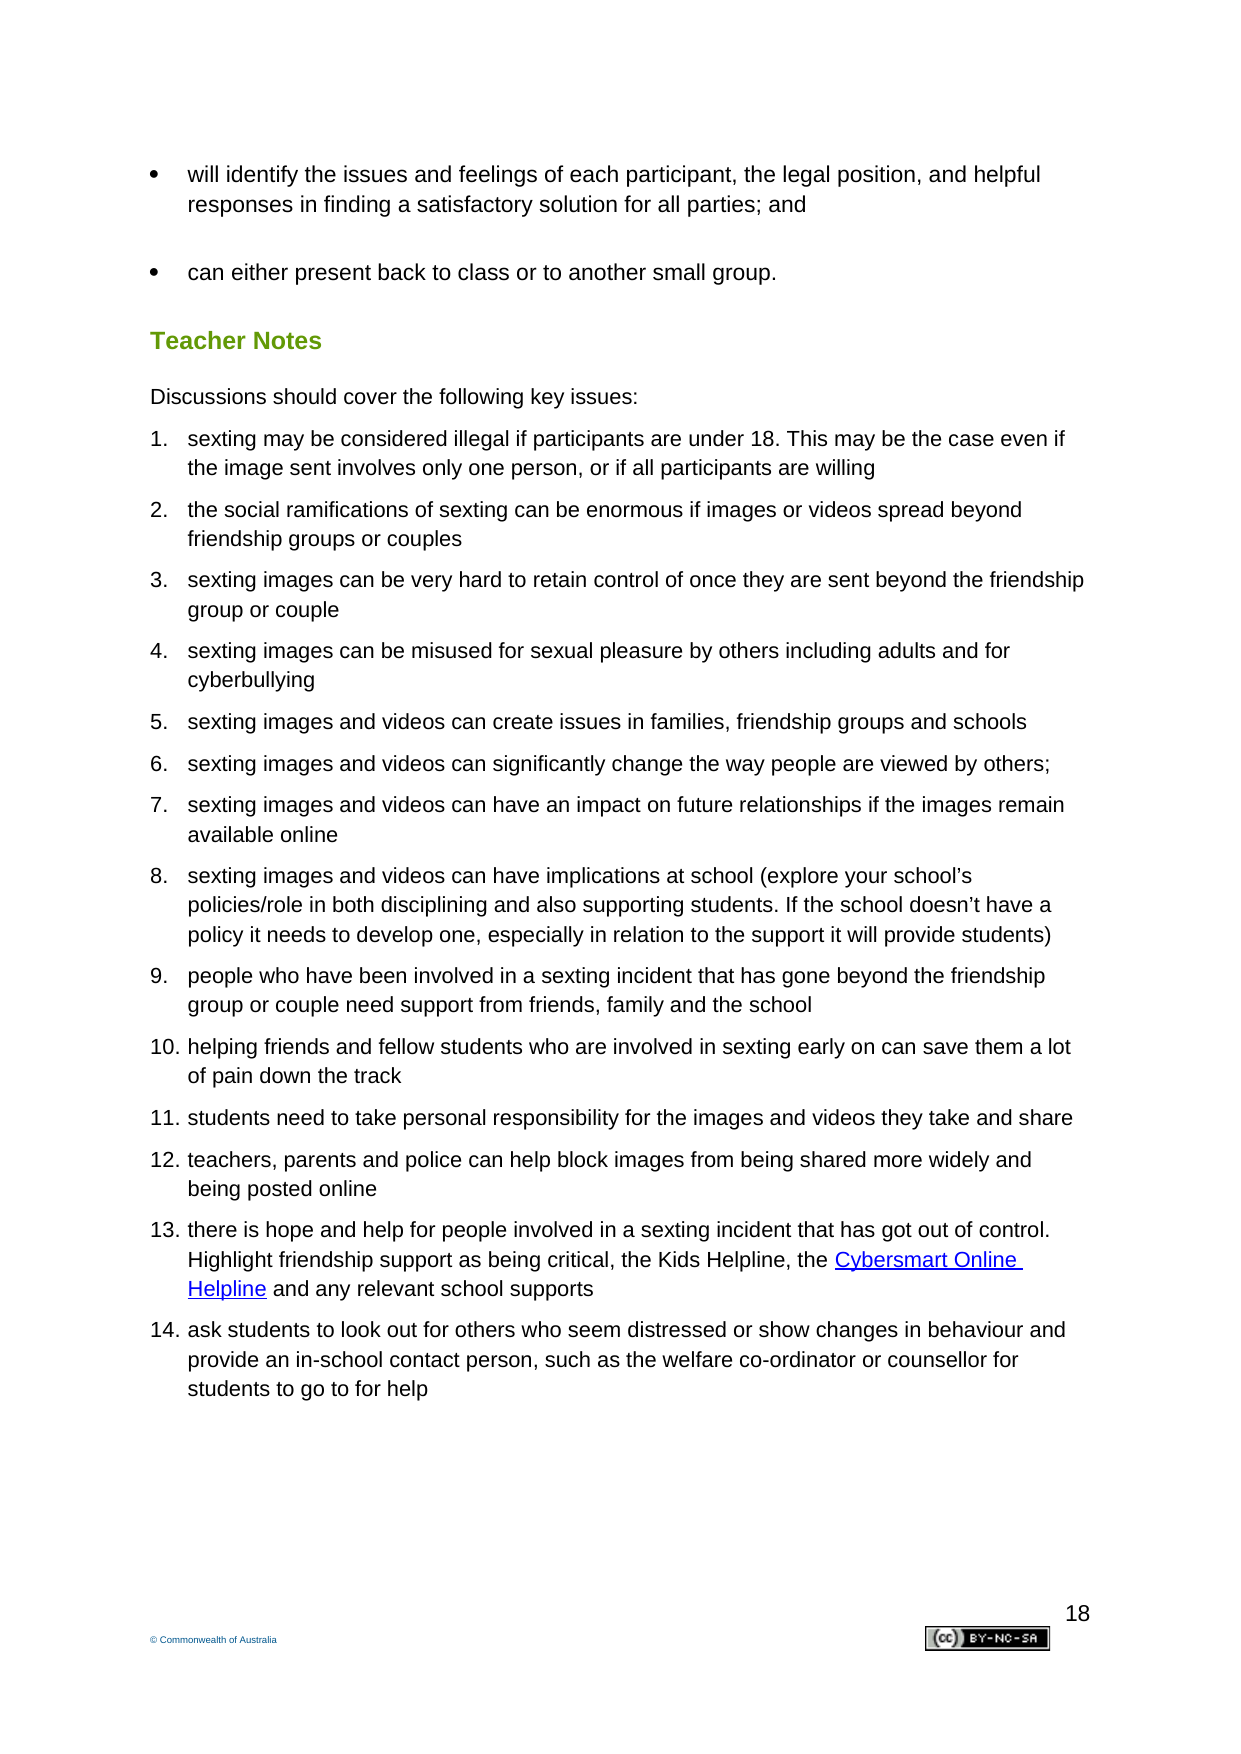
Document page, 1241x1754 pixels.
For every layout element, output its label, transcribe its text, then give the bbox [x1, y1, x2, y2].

list sexting images and videos can have implications at school (explore your school’s policies/role in both disciplining and also supporting students. If the school doesn’t have a policy it needs to develop one, especially in relation to the support it will provide students) [150, 859, 1090, 947]
subtitle can either present back to class or to another small group. [150, 258, 1090, 285]
picture [925, 1626, 1050, 1651]
list sexting images can be misused for sexual pleasure by others including adults and for cyberbullying [150, 634, 1090, 692]
list sexting images and videos can significantly change the way people are viewed by others; [150, 747, 1090, 776]
subtitle will identify the issues and feelings of each participant, the legal position, and helpful responses in finding a satisfactory solution for all parties; and [150, 161, 1090, 217]
list sexting images and videos can have an impact on future relationships if the images remain available online [150, 788, 1090, 847]
text Discussions should cover the following key issues: [150, 380, 1090, 409]
list ask students to look out for others who seem distressed or show changes in behaviour and provide an in-school contact person, such as the welfare co-ordinator or counsellor for students to go to for help [150, 1313, 1090, 1401]
subtitle Teacher Notes [150, 326, 1090, 355]
list sexting may be considered illegal if participants are under 18. This may be the case even if the image sent involves only one person, or if all participants are willing [150, 422, 1090, 480]
list people who have been involved in a sexting incident that has gone beyond the friendship group or couple need support from friends, family and the school [150, 959, 1090, 1017]
list teachers, parents and police can help block images from being shared more widely and being posted online [150, 1142, 1090, 1201]
list students need to take personal responsibility for the images and videos they take and share [150, 1101, 1090, 1130]
list there is hope and help for people involved in a sexting incident that has got out of control. Highlight friendship support as being critical, the Kids Helpline, the Cybersmart Online Helpline and any relevant school supports [150, 1213, 1090, 1301]
list sexting images can be very hard to retain control of once they are sent beyond the friendship group or couple [150, 563, 1090, 622]
list sexting images and videos can create issues in families, friendship groups and schools [150, 705, 1090, 734]
list the social ramifications of sexting can be enormous if images or videos spread beyond friendship groups or couples [150, 492, 1090, 551]
list helping friends and fellow students who are involved in sexting early on can save them a lot of pain down the track [150, 1030, 1090, 1088]
